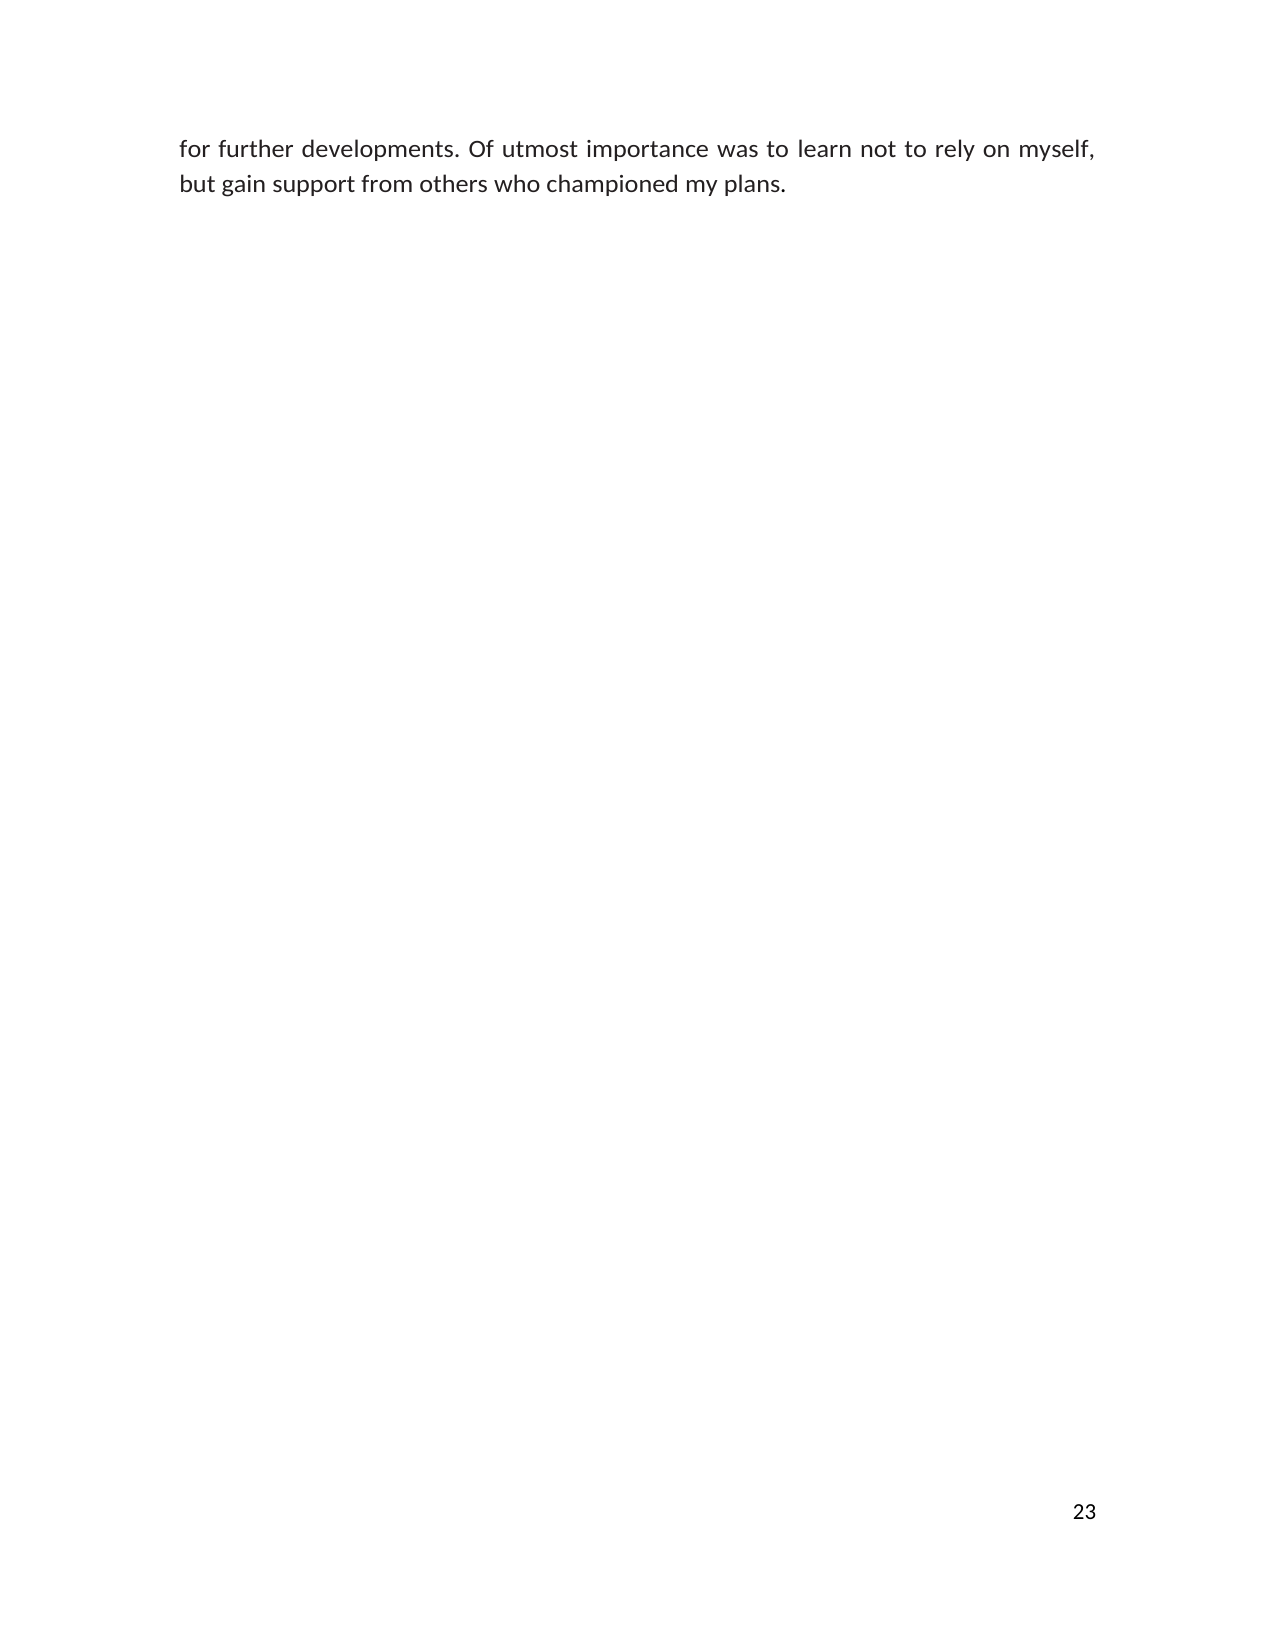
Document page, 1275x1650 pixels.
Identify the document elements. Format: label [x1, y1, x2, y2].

text [179, 133, 1096, 199]
